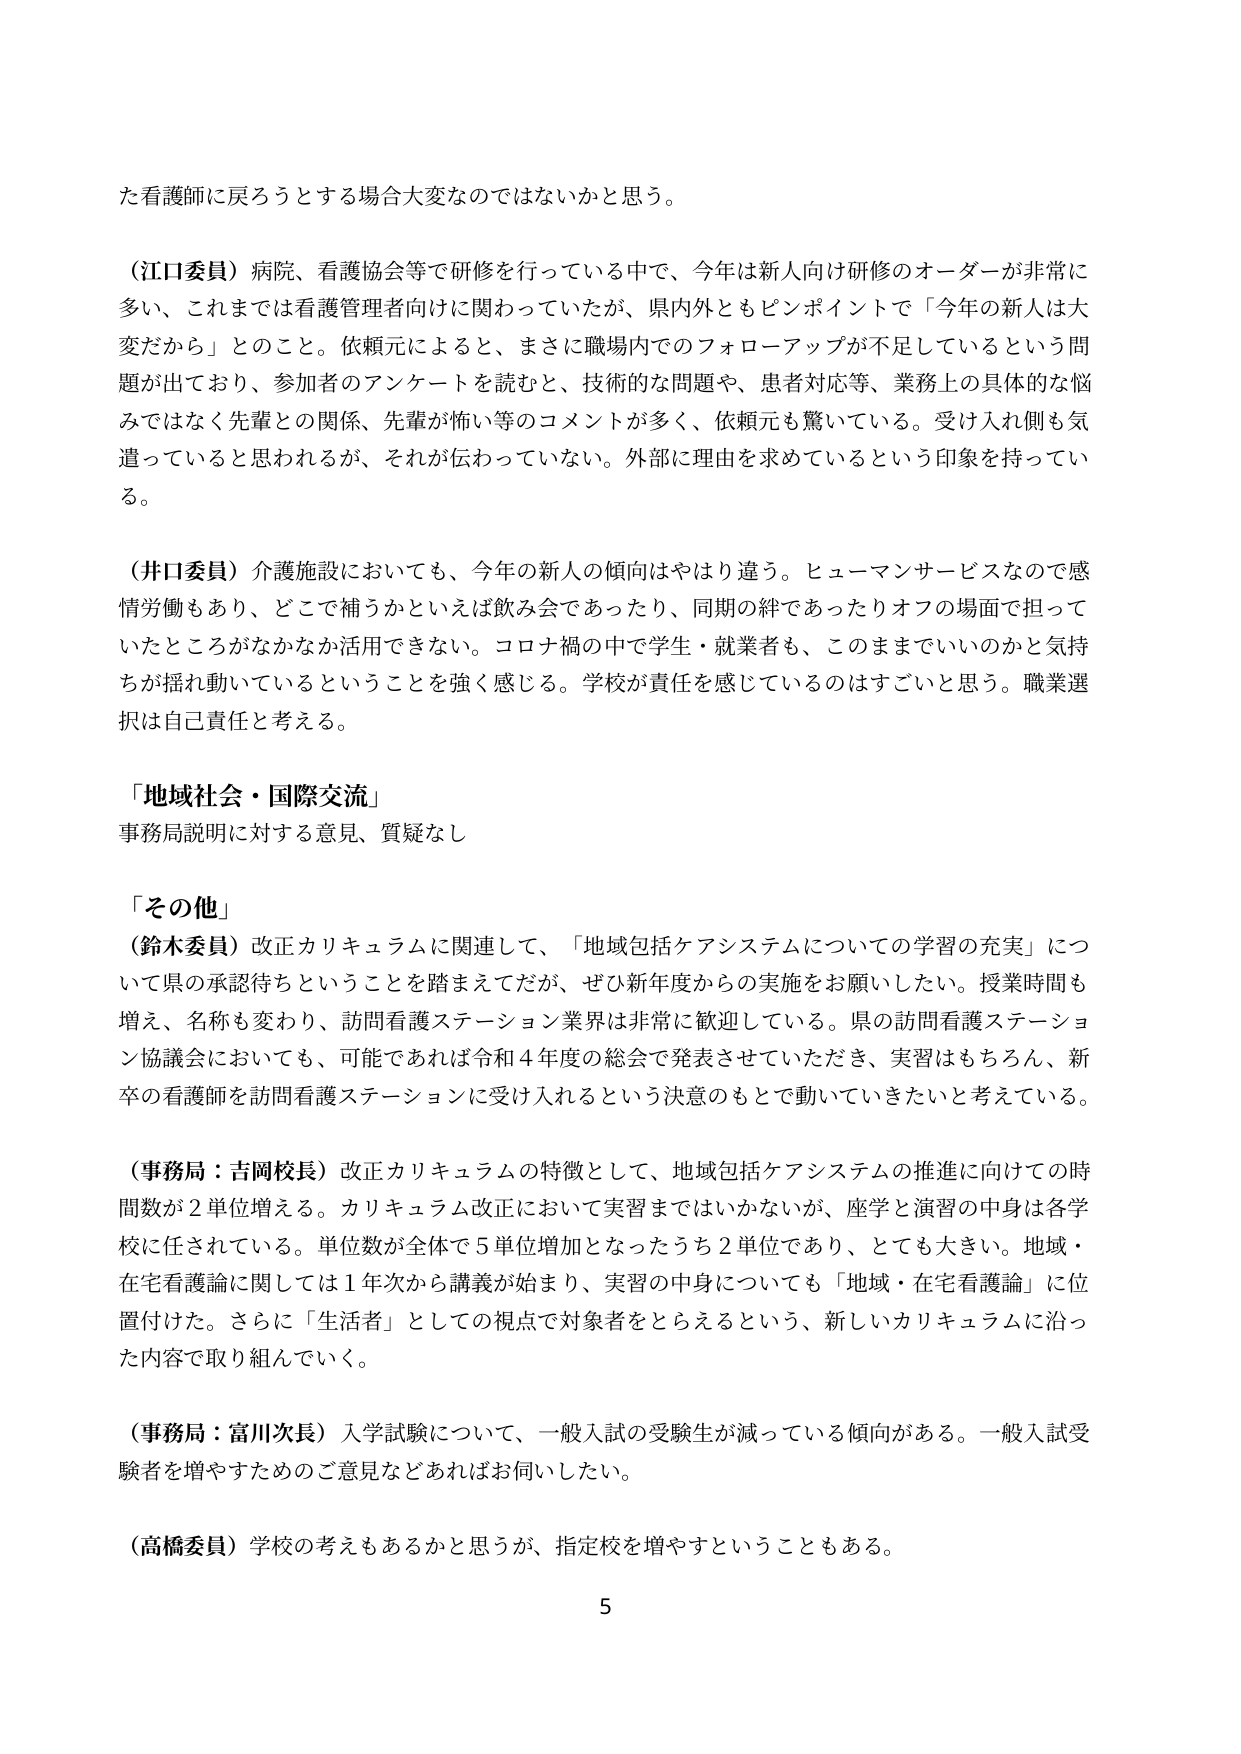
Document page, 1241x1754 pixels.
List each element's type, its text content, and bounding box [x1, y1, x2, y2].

text （高橋委員）学校の考えもあるかと思うが、指定校を増やすということもある。 [118, 1526, 1093, 1563]
text （鈴木委員）改正カリキュラムに関連して、「地域包括ケアシステムについての学習の充実」について県の承認待ちということを踏まえてだが、ぜひ新年度からの実施をお願いしたい。授業時間も増え、名称も変わり、訪問看護ステーション業界は非常に歓迎している。県の訪問看護ステーション協議会においても、可能であれば令和４年度の総会で発表させていただき、実習はもちろん、新卒の看護師を訪問看護ステーションに受け入れるという決意のもとで動いていきたいと考えている。 [118, 926, 1093, 1113]
text 事務局説明に対する意見、質疑なし [118, 813, 1093, 851]
text 「その他」 [118, 888, 1093, 926]
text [118, 176, 1093, 213]
text （事務局：富川次長）入学試験について、一般入試の受験生が減っている傾向がある。一般入試受験者を増やすためのご意見などあればお伺いしたい。 [118, 1413, 1093, 1488]
text （井口委員）介護施設においても、今年の新人の傾向はやはり違う。ヒューマンサービスなので感情労働もあり、どこで補うかといえば飲み会であったり、同期の絆であったりオフの場面で担っていたところがなかなか活用できない。コロナ禍の中で学生・就業者も、このままでいいのかと気持ちが揺れ動いているということを強く感じる。学校が責任を感じているのはすごいと思う。職業選択は自己責任と考える。 [118, 551, 1093, 738]
text 「地域社会・国際交流」 [118, 776, 1093, 813]
text （事務局：吉岡校長）改正カリキュラムの特徴として、地域包括ケアシステムの推進に向けての時間数が２単位増える。カリキュラム改正において実習まではいかないが、座学と演習の中身は各学校に任されている。単位数が全体で５単位増加となったうち２単位であり、とても大きい。地域・在宅看護論に関しては１年次から講義が始まり、実習の中身についても「地域・在宅看護論」に位置付けた。さらに「生活者」としての視点で対象者をとらえるという、新しいカリキュラムに沿った内容で取り組んでいく。 [118, 1151, 1093, 1376]
text （江口委員）病院、看護協会等で研修を行っている中で、今年は新人向け研修のオーダーが非常に多い、これまでは看護管理者向けに関わっていたが、県内外ともピンポイントで「今年の新人は大変だから」とのこと。依頼元によると、まさに職場内でのフォローアップが不足しているという問題が出ており、参加者のアンケートを読むと、技術的な問題や、患者対応等、業務上の具体的な悩みではなく先輩との関係、先輩が怖い等のコメントが多く、依頼元も驚いている。受け入れ側も気遣っていると思われるが、それが伝わっていない。外部に理由を求めているという印象を持っている。 [118, 251, 1093, 513]
